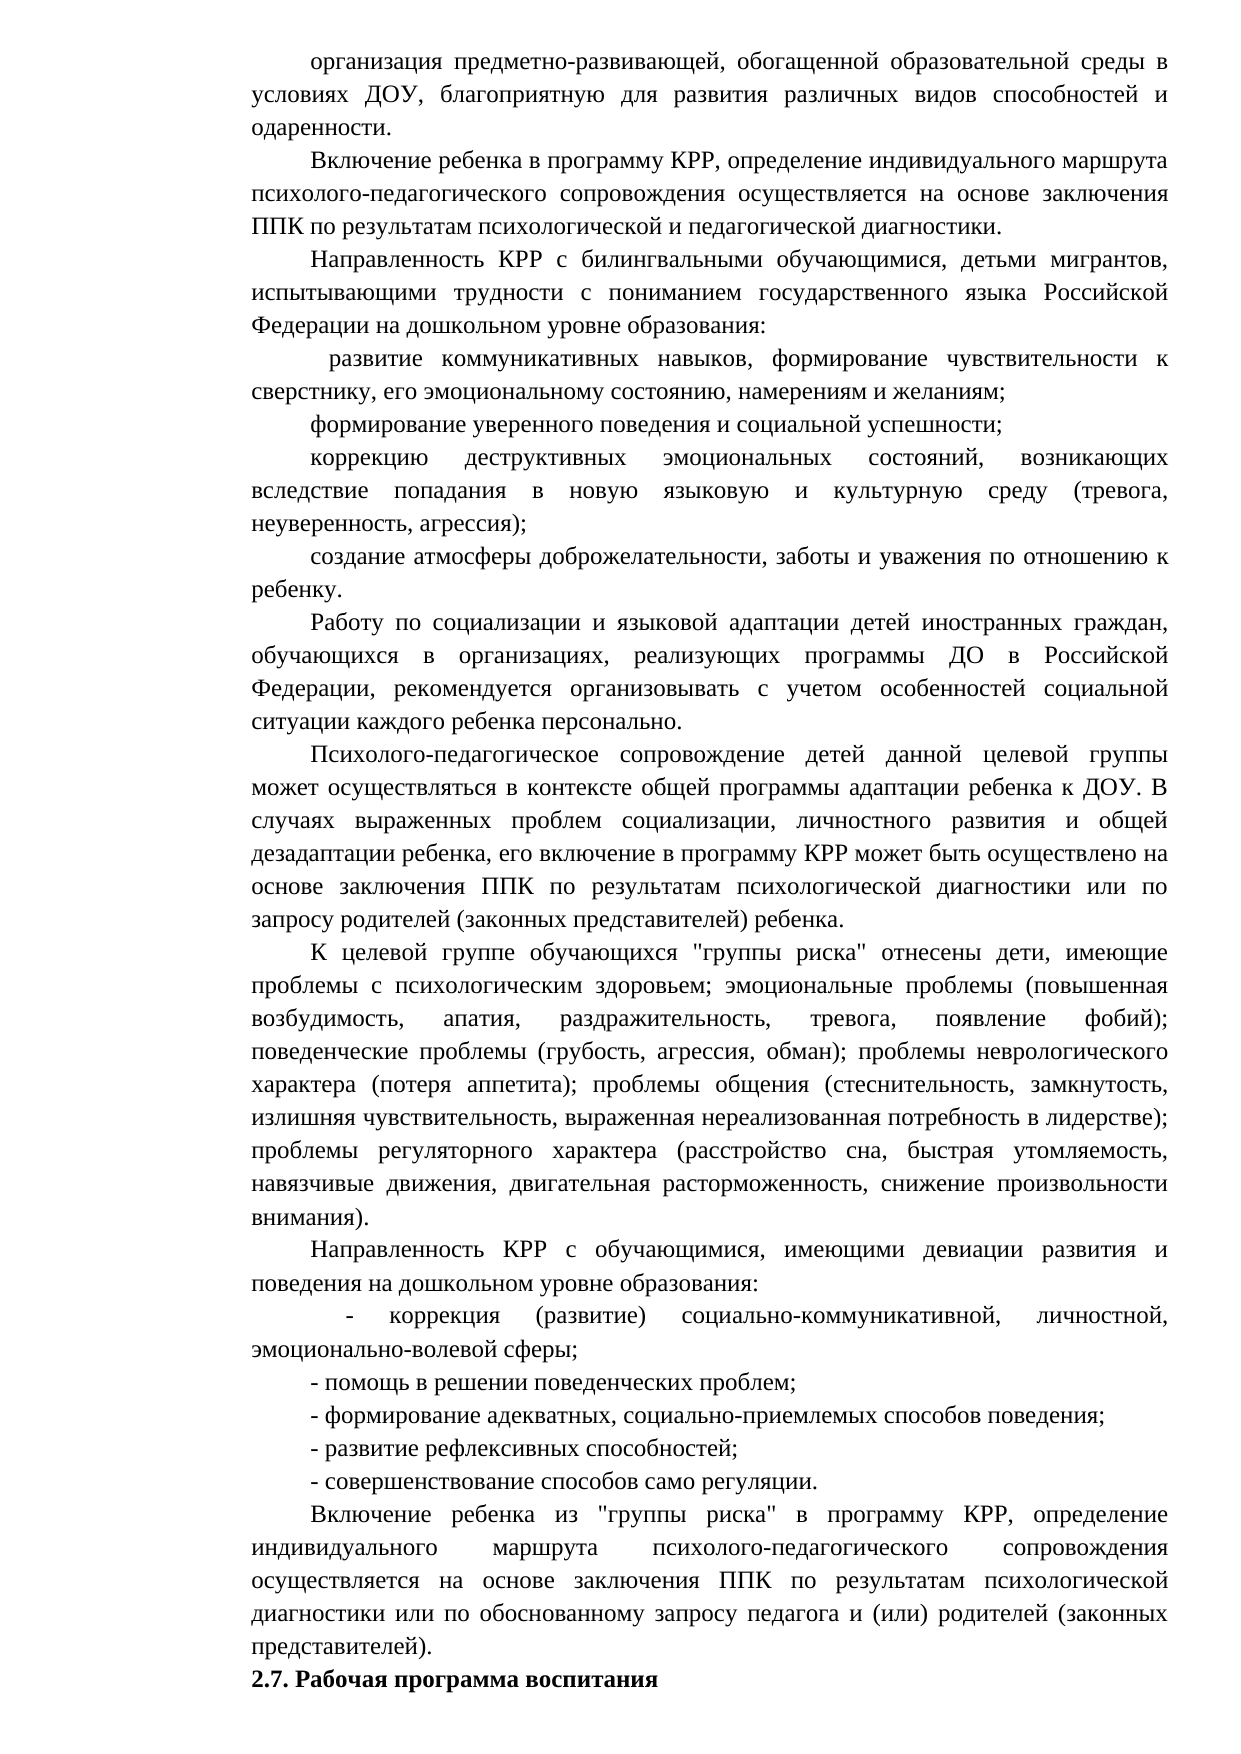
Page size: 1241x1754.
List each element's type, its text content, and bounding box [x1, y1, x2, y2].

text организация предметно-развивающей, обогащенной образовательной среды в условиях ДОУ, благоприятную для развития различных видов способностей и одаренности. [251, 46, 1169, 141]
text формирование уверенного поведения и социальной успешности; [251, 409, 1169, 438]
text - формирование адекватных, социально-приемлемых способов поведения; [251, 1400, 1169, 1428]
text Включение ребенка в программу КРР, определение индивидуального маршрута психолого-педагогического сопровождения осуществляется на основе заключения ППК по результатам психологической и педагогической диагностики. [251, 145, 1169, 240]
text - коррекция (развитие) социально-коммуникативной, личностной, эмоционально-волевой сферы; [251, 1301, 1169, 1362]
text Работу по социализации и языковой адаптации детей иностранных граждан, обучающихся в организациях, реализующих программы ДО в Российской Федерации, рекомендуется организовывать с учетом особенностей социальной ситуации каждого ребенка персонально. [251, 607, 1169, 735]
text создание атмосферы доброжелательности, заботы и уважения по отношению к ребенку. [251, 541, 1169, 603]
text - совершенствование способов само регуляции. [251, 1466, 1169, 1494]
text коррекцию деструктивных эмоциональных состояний, возникающих вследствие попадания в новую языковую и культурную среду (тревога, неуверенность, агрессия); [251, 442, 1169, 537]
text Включение ребенка из "группы риска" в программу КРР, определение индивидуального маршрута психолого-педагогического сопровождения осуществляется на основе заключения ППК по результатам психологической диагностики или по обоснованному запросу педагога и (или) родителей (законных представителей). [251, 1499, 1169, 1659]
text Направленность КРР с обучающимися, имеющими девиации развития и поведения на дошкольном уровне образования: [251, 1234, 1169, 1296]
text развитие коммуникативных навыков, формирование чувствительности к сверстнику, его эмоциональному состоянию, намерениям и желаниям; [251, 343, 1169, 405]
text - развитие рефлексивных способностей; [251, 1433, 1169, 1461]
text 2.7. Рабочая программа воспитания [251, 1664, 1240, 1693]
text - помощь в решении поведенческих проблем; [251, 1367, 1169, 1395]
text Психолого-педагогическое сопровождение детей данной целевой группы может осуществляться в контексте общей программы адаптации ребенка к ДОУ. В случаях выраженных проблем социализации, личностного развития и общей дезадаптации ребенка, его включение в программу КРР может быть осуществлено на основе заключения ППК по результатам психологической диагностики или по запросу родителей (законных представителей) ребенка. [251, 739, 1169, 933]
text Направленность КРР с билингвальными обучающимися, детьми мигрантов, испытывающими трудности с пониманием государственного языка Российской Федерации на дошкольном уровне образования: [251, 244, 1169, 339]
text К целевой группе обучающихся "группы риска" отнесены дети, имеющие проблемы с психологическим здоровьем; эмоциональные проблемы (повышенная возбудимость, апатия, раздражительность, тревога, появление фобий); поведенческие проблемы (грубость, агрессия, обман); проблемы неврологического характера (потеря аппетита); проблемы общения (стеснительность, замкнутость, излишняя чувствительность, выраженная нереализованная потребность в лидерстве); проблемы регуляторного характера (расстройство сна, быстрая утомляемость, навязчивые движения, двигательная расторможенность, снижение произвольности внимания). [251, 937, 1169, 1230]
